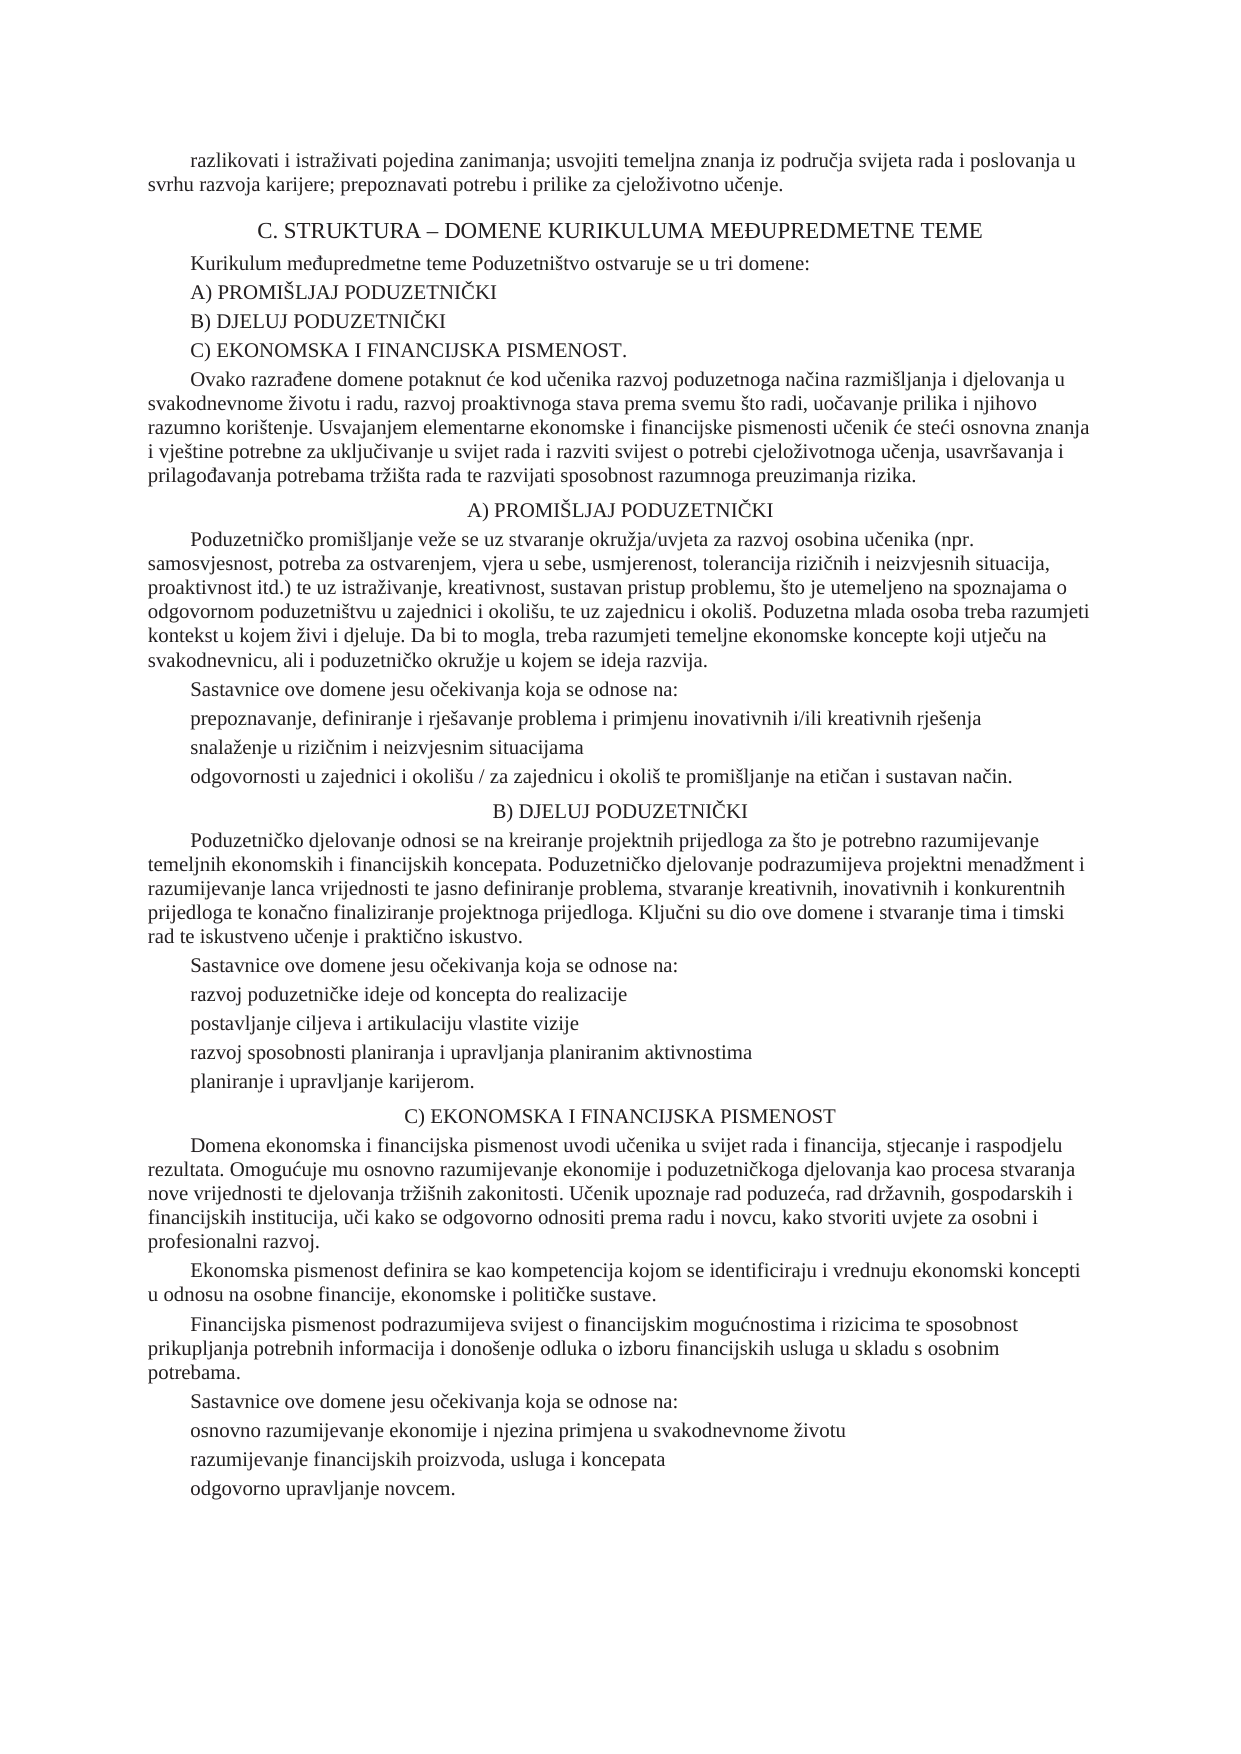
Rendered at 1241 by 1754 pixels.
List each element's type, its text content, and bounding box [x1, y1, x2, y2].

text osnovno razumijevanje ekonomije i njezina primjena u svakodnevnome životu [148, 1418, 1093, 1442]
text razvoj poduzetničke ideje od koncepta do realizacije [148, 982, 1093, 1006]
text Sastavnice ove domene jesu očekivanja koja se odnose na: [148, 953, 1093, 977]
text postavljanje ciljeva i artikulaciju vlastite vizije [148, 1011, 1093, 1035]
text Poduzetničko promišljanje veže se uz stvaranje okružja/uvjeta za razvoj osobina učenika (npr. samosvjesnost, potreba za ostvarenjem, vjera u sebe, usmjerenost, tolerancija rizičnih i neizvjesnih situacija, proaktivnost itd.) te uz istraživanje, kreativnost, sustavan pristup problemu, što je utemeljeno na spoznajama o odgovornom poduzetništvu u zajednici i okolišu, te uz zajednicu i okoliš. Poduzetna mlada osoba treba razumjeti kontekst u kojem živi i djeluje. Da bi to mogla, treba razumjeti temeljne ekonomske koncepte koji utječu na svakodnevnicu, ali i poduzetničko okružje u kojem se ideja razvija. [148, 527, 1093, 672]
text Domena ekonomska i financijska pismenost uvodi učenika u svijet rada i financija, stjecanje i raspodjelu rezultata. Omogućuje mu osnovno razumijevanje ekonomije i poduzetničkoga djelovanja kao procesa stvaranja nove vrijednosti te djelovanja tržišnih zakonitosti. Učenik upoznaje rad poduzeća, rad državnih, gospodarskih i financijskih institucija, uči kako se odgovorno odnositi prema radu i novcu, kako stvoriti uvjete za osobni i profesionalni razvoj. [148, 1133, 1093, 1253]
text B) DJELUJ PODUZETNIČKI [148, 309, 1093, 333]
text Financijska pismenost podrazumijeva svijest o financijskim mogućnostima i rizicima te sposobnost prikupljanja potrebnih informacija i donošenje odluka o izboru financijskih usluga u skladu s osobnim potrebama. [148, 1311, 1093, 1384]
text Poduzetničko djelovanje odnosi se na kreiranje projektnih prijedloga za što je potrebno razumijevanje temeljnih ekonomskih i financijskih koncepata. Poduzetničko djelovanje podrazumijeva projektni menadžment i razumijevanje lanca vrijednosti te jasno definiranje problema, stvaranje kreativnih, inovativnih i konkurentnih prijedloga te konačno finaliziranje projektnoga prijedloga. Ključni su dio ove domene i stvaranje tima i timski rad te iskustveno učenje i praktično iskustvo. [148, 828, 1093, 948]
text A) PROMIŠLJAJ PODUZETNIČKI [148, 280, 1093, 304]
text Ovako razrađene domene potaknut će kod učenika razvoj poduzetnoga načina razmišljanja i djelovanja u svakodnevnome životu i radu, razvoj proaktivnoga stava prema svemu što radi, uočavanje prilika i njihovo razumno korištenje. Usvajanjem elementarne ekonomske i financijske pismenosti učenik će steći osnovna znanja i vještine potrebne za uključivanje u svijet rada i razviti svijest o potrebi cjeloživotnoga učenja, usavršavanja i prilagođavanja potrebama tržišta rada te razvijati sposobnost razumnoga preuzimanja rizika. [148, 367, 1093, 487]
text B) DJELUJ PODUZETNIČKI [148, 798, 1093, 823]
text odgovorno upravljanje novcem. [148, 1476, 1093, 1500]
text Ekonomska pismenost definira se kao kompetencija kojom se identificiraju i vrednuju ekonomski koncepti u odnosu na osobne financije, ekonomske i političke sustave. [148, 1258, 1093, 1306]
text Kurikulum međupredmetne teme Poduzetništvo ostvaruje se u tri domene: [148, 251, 1093, 275]
text planiranje i upravljanje karijerom. [148, 1069, 1093, 1093]
text razlikovati i istraživati pojedina zanimanja; usvojiti temeljna znanja iz područja svijeta rada i poslovanja u svrhu razvoja karijere; prepoznavati potrebu i prilike za cjeloživotno učenje. [148, 148, 1093, 196]
text Sastavnice ove domene jesu očekivanja koja se odnose na: [148, 677, 1093, 701]
text razvoj sposobnosti planiranja i upravljanja planiranim aktivnostima [148, 1040, 1093, 1064]
text odgovornosti u zajednici i okolišu / za zajednicu i okoliš te promišljanje na etičan i sustavan način. [148, 764, 1093, 788]
text C) EKONOMSKA I FINANCIJSKA PISMENOST [148, 1104, 1093, 1128]
text prepoznavanje, definiranje i rješavanje problema i primjenu inovativnih i/ili kreativnih rješenja [148, 706, 1093, 730]
text Sastavnice ove domene jesu očekivanja koja se odnose na: [148, 1389, 1093, 1413]
text C) EKONOMSKA I FINANCIJSKA PISMENOST. [148, 338, 1093, 362]
text A) PROMIŠLJAJ PODUZETNIČKI [148, 498, 1093, 522]
text razumijevanje financijskih proizvoda, usluga i koncepata [148, 1447, 1093, 1471]
text C. STRUKTURA – DOMENE KURIKULUMA MEĐUPREDMETNE TEME [148, 217, 1093, 243]
text snalaženje u rizičnim i neizvjesnim situacijama [148, 735, 1093, 759]
